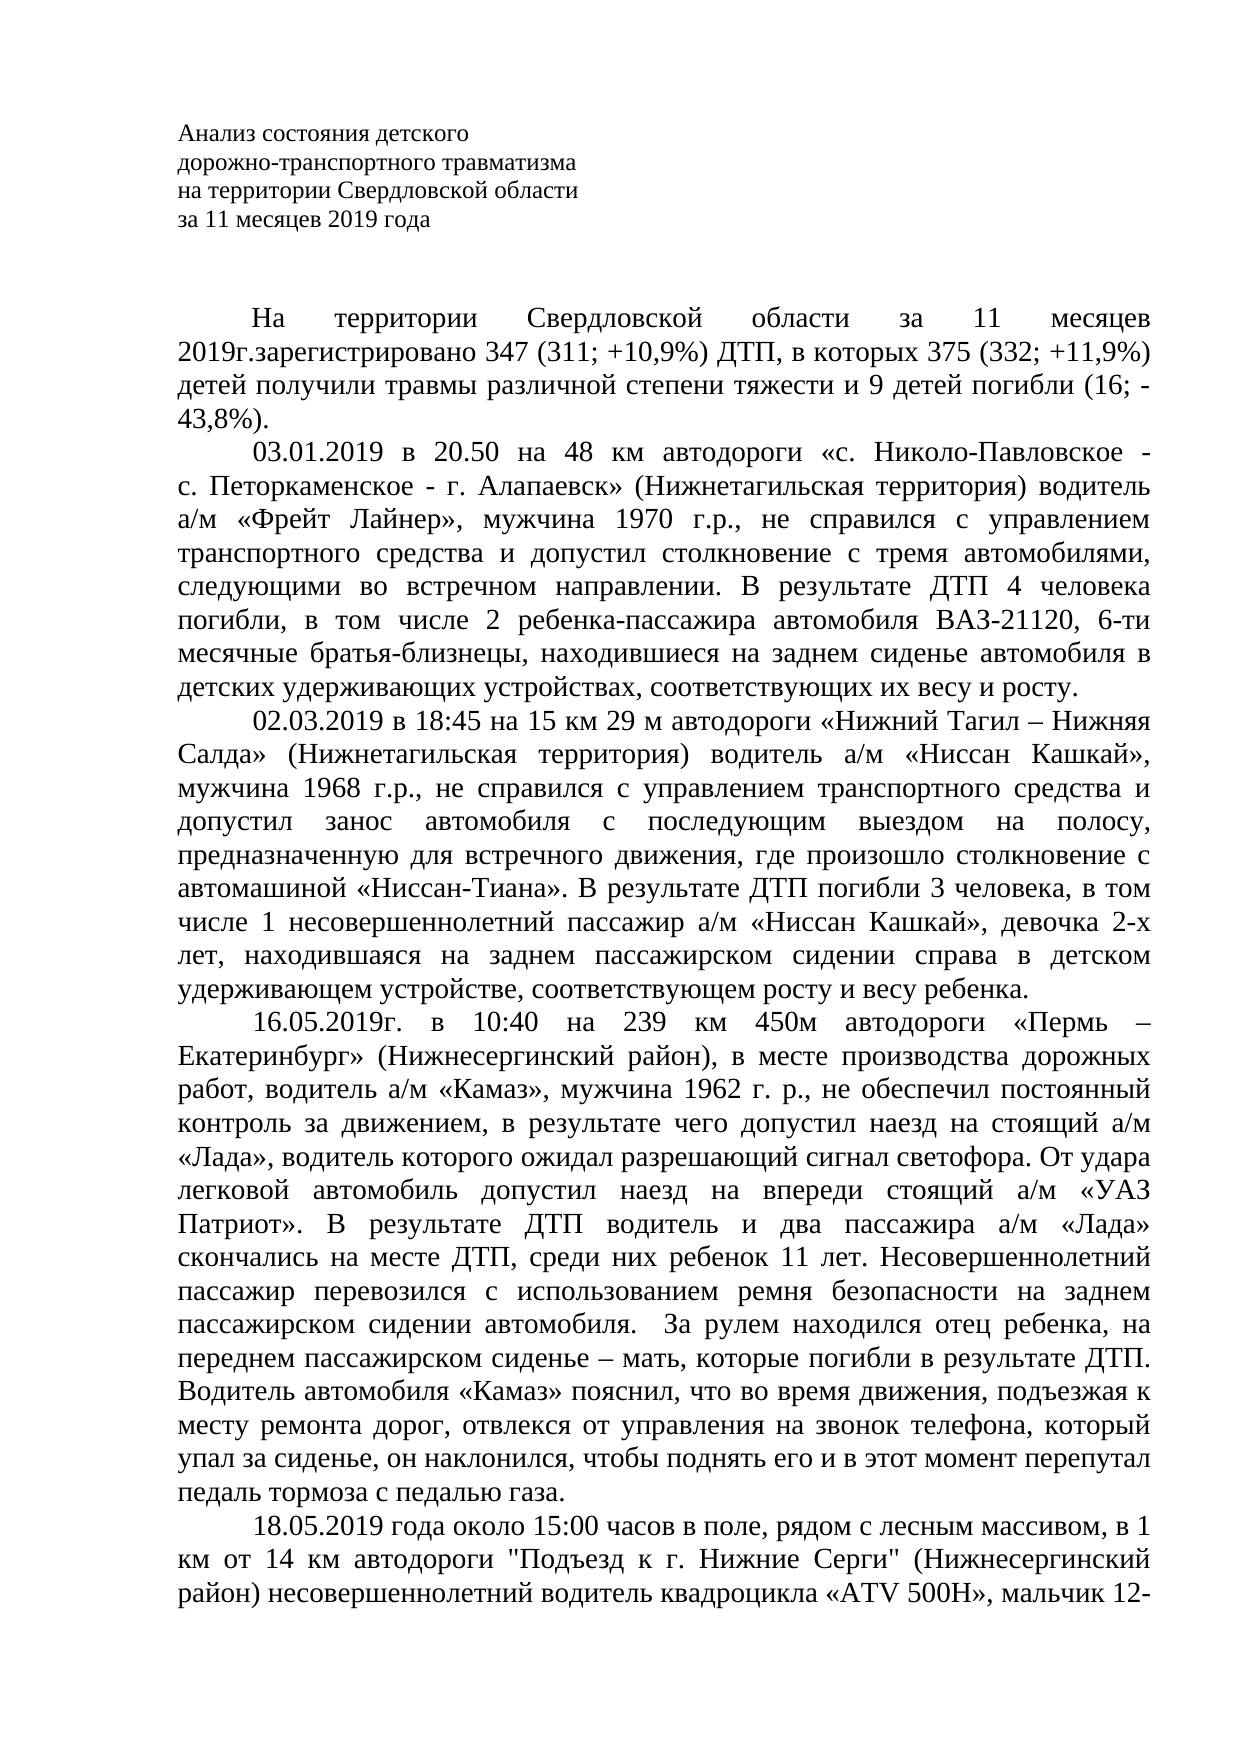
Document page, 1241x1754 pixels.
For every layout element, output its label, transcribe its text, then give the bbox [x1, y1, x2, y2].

text 16.05.2019г. в 10:40 на 239 км 450м автодороги «Пермь – Екатеринбург» (Нижнесергинский район), в месте производства дорожных работ, водитель а/м «Камаз», мужчина 1962 г. р., не обеспечил постоянный контроль за движением, в результате чего допустил наезд на стоящий а/м «Лада», водитель которого ожидал разрешающий сигнал светофора. От удара легковой автомобиль допустил наезд на впереди стоящий а/м «УАЗ Патриот». В результате ДТП водитель и два пассажира а/м «Лада» скончались на месте ДТП, среди них ребенок 11 лет. Несовершеннолетний пассажир перевозился с использованием ремня безопасности на заднем пассажирском сидении автомобиля. За рулем находился отец ребенка, на переднем пассажирском сиденье – мать, которые погибли в результате ДТП. Водитель автомобиля «Камаз» пояснил, что во время движения, подъезжая к месту ремонта дорог, отвлекся от управления на звонок телефона, который упал за сиденье, он наклонился, чтобы поднять его и в этот момент перепутал педаль тормоза с педалью газа. [177, 1004, 1152, 1508]
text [177, 1508, 1152, 1608]
text за 11 месяцев 2019 года [177, 204, 1152, 233]
text 02.03.2019 в 18:45 на 15 км 29 м автодороги «Нижний Тагил – Нижняя Салда» (Нижнетагильская территория) водитель а/м «Ниссан Кашкай», мужчина 1968 г.р., не справился с управлением транспортного средства и допустил занос автомобиля с последующим выездом на полосу, предназначенную для встречного движения, где произошло столкновение с автомашиной «Ниссан-Тиана». В результате ДТП погибли 3 человека, в том числе 1 несовершеннолетний пассажир а/м «Ниссан Кашкай», девочка 2-х лет, находившаяся на заднем пассажирском сидении справа в детском удерживающем устройстве, соответствующем росту и весу ребенка. [177, 703, 1152, 1004]
text Анализ состояния детского [177, 118, 1181, 147]
text дорожно-транспортного травматизма [177, 147, 1152, 176]
text на территории Свердловской области [177, 176, 1152, 204]
text 03.01.2019 в 20.50 на 48 км автодороги «с. Николо-Павловское - с. Петоркаменское - г. Алапаевск» (Нижнетагильская территория) водитель а/м «Фрейт Лайнер», мужчина 1970 г.р., не справился с управлением транспортного средства и допустил столкновение с тремя автомобилями, следующими во встречном направлении. В результате ДТП 4 человека погибли, в том числе 2 ребенка-пассажира автомобиля ВАЗ-21120, 6-ти месячные братья-близнецы, находившиеся на заднем сиденье автомобиля в детских удерживающих устройствах, соответствующих их весу и росту. [177, 434, 1152, 703]
text На территории Свердловской области за 11 месяцев 2019г.зарегистрировано 347 (311; +10,9%) ДТП, в которых 375 (332; +11,9%) детей получили травмы различной степени тяжести и 9 детей погибли (16; -43,8%). [177, 300, 1152, 434]
